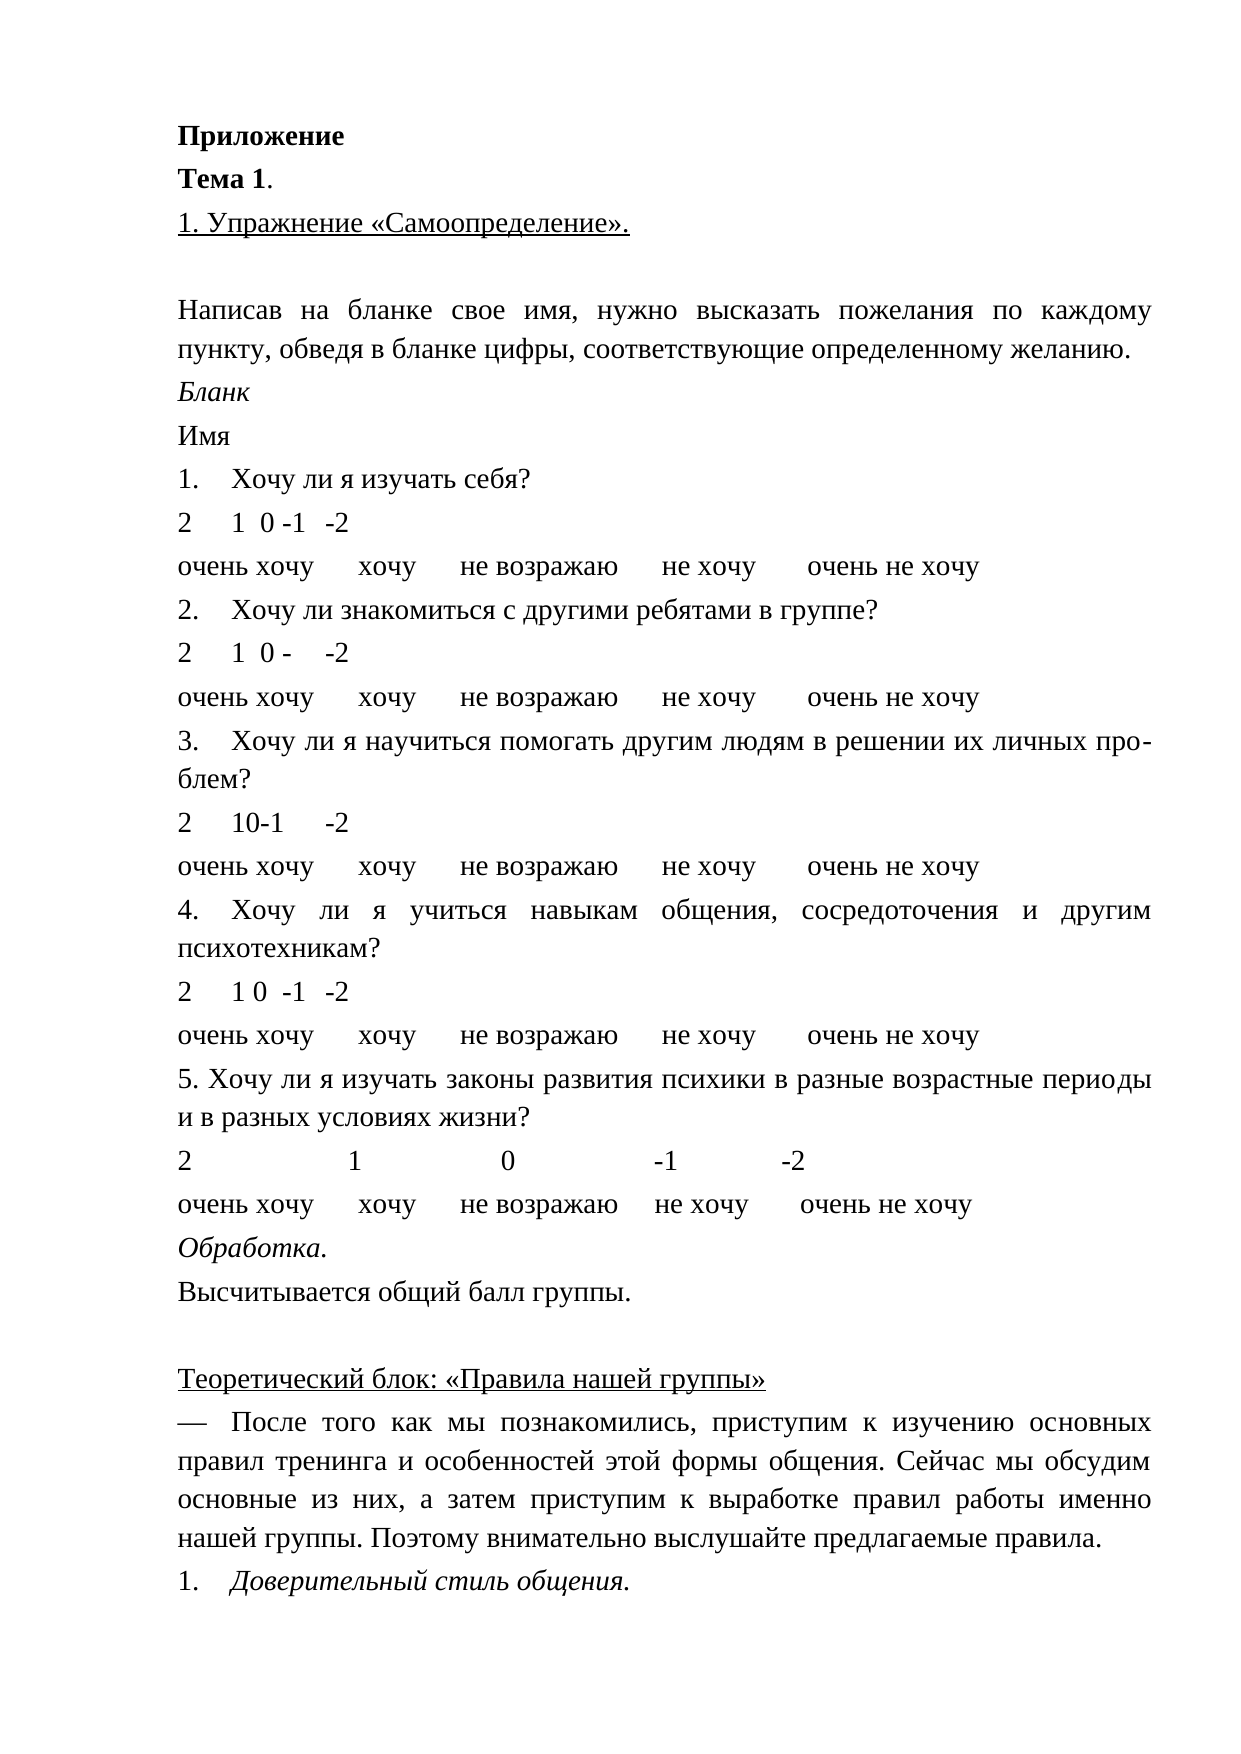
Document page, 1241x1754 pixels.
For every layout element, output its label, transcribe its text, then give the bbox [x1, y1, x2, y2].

text 1. Доверительный стиль общения. [177, 1563, 1152, 1597]
text очень хочу хочу не возражаю не хочу очень не хочу [177, 1017, 1152, 1051]
text Тема 1. [177, 162, 1152, 195]
text очень хочу хочу не возражаю не хочу очень не хочу [177, 548, 1152, 582]
text Имя [177, 418, 1152, 451]
text очень хочу хочу не возражаю не хочу очень не хочу [177, 679, 1152, 713]
text 2 1 0 -1 -2 [177, 505, 1152, 538]
text Написав на бланке свое имя, нужно высказать пожелания по каждому пункту, обведя в бланке цифры, соответствующие определенному желанию. [177, 292, 1152, 364]
text 4. Хочу ли я учиться навыкам общения, сосредоточения и другим психотехникам? [177, 892, 1152, 964]
text 1. Упражнение «Самоопределение». [177, 205, 1152, 239]
text — После того как мы познакомились, приступим к изучению основных правил тренинга и особенностей этой формы общения. Сейчас мы обсудим основные из них, а затем приступим к выработке правил работы именно нашей группы. Поэтому внимательно выслушайте предлагаемые правила. [177, 1404, 1152, 1553]
text 1. Хочу ли я изучать себя? [177, 461, 1152, 495]
text очень хочу хочу не возражаю не хочу очень не хочу [177, 848, 1152, 882]
text Обработка. [177, 1230, 1152, 1264]
text 2 1 0 -1 -2 [177, 1143, 1152, 1177]
text очень хочу хочу не возражаю не хочу очень не хочу [177, 1187, 1152, 1220]
text 5. Хочу ли я изучать законы развития психики в разные возрастные периоды и в разных условиях жизни? [177, 1061, 1152, 1133]
text Теоретический блок: «Правила нашей группы» [177, 1361, 1152, 1394]
text Бланк [177, 374, 1152, 408]
text Приложение [177, 118, 1152, 152]
text Высчитывается общий балл группы. [177, 1274, 1152, 1307]
text 2. Хочу ли знакомиться с другими ребятами в группе? [177, 592, 1152, 626]
text 2 10-1 -2 [177, 805, 1152, 838]
text 2 1 0 -1 -2 [177, 974, 1152, 1007]
text 3. Хочу ли я научиться помогать другим людям в решении их личных проблем? [177, 723, 1152, 795]
text 2 1 0 - -2 [177, 636, 1152, 669]
